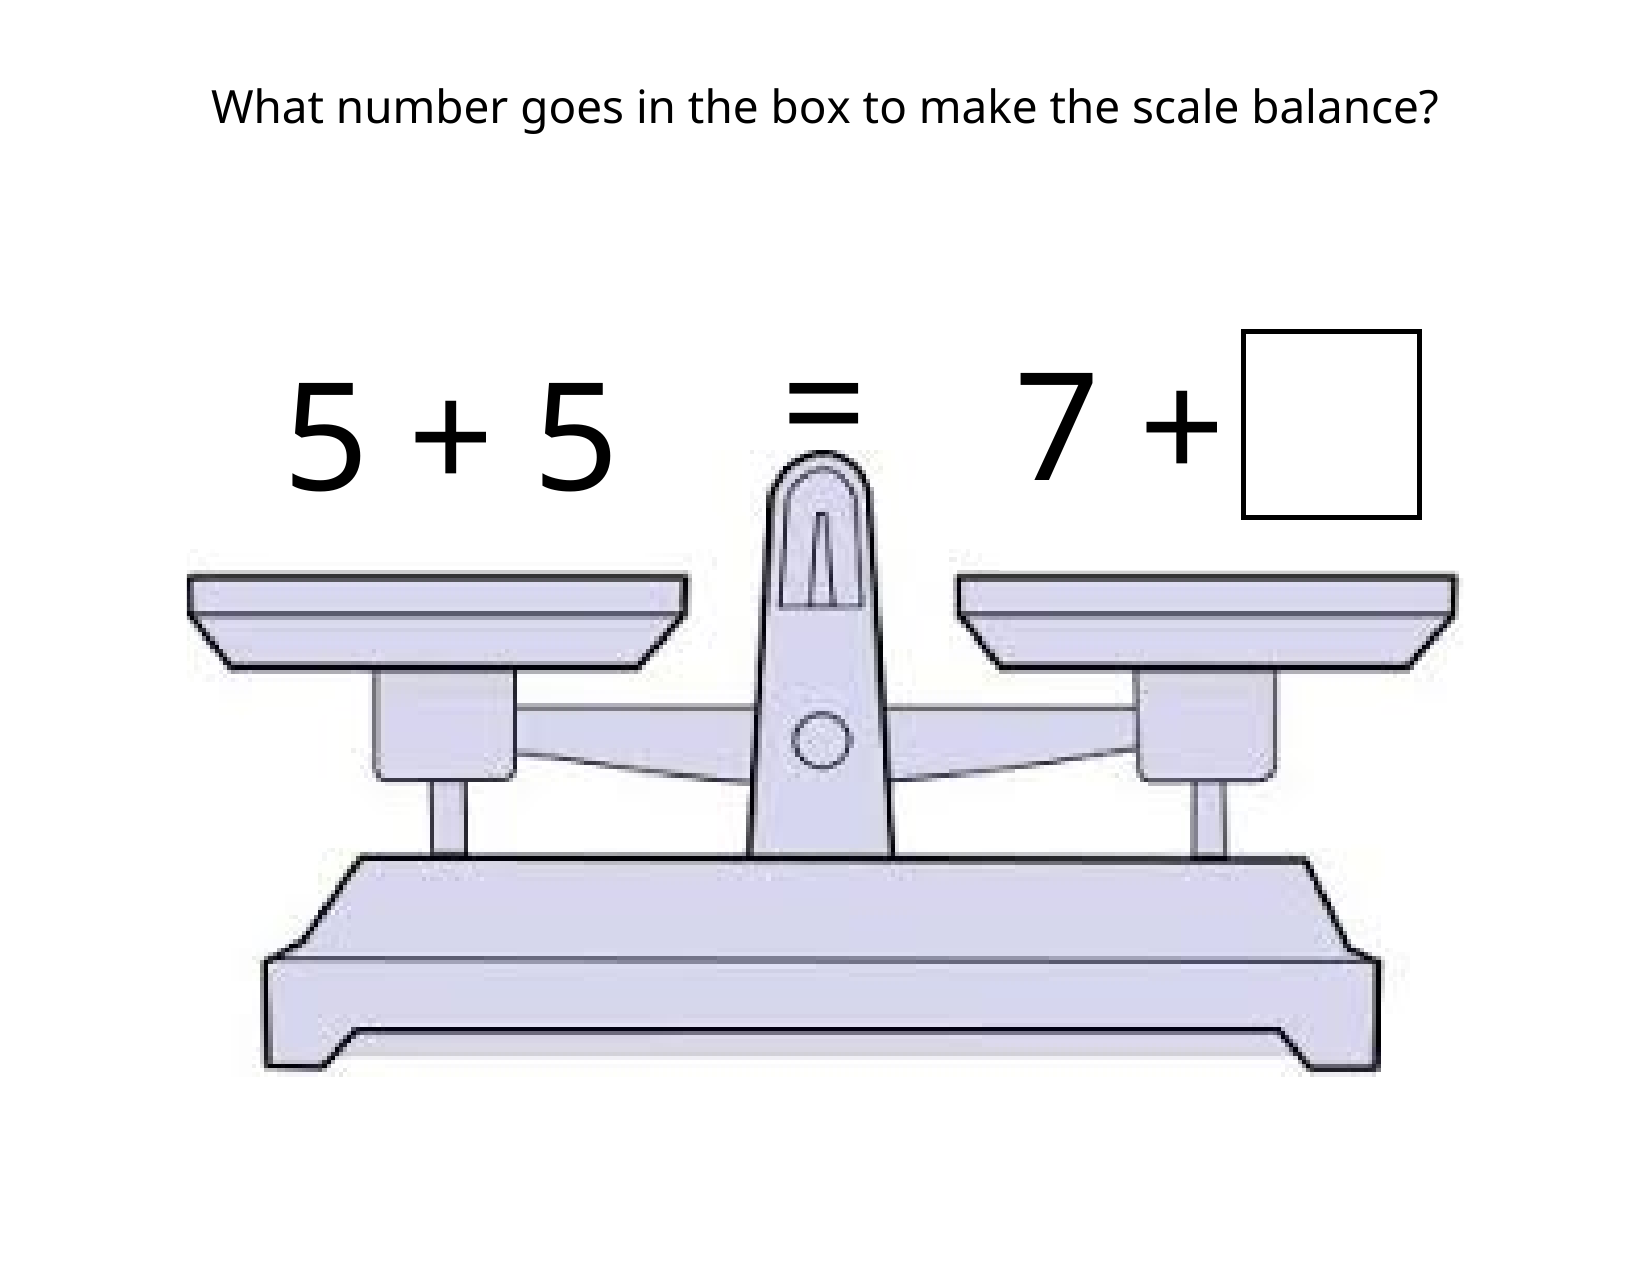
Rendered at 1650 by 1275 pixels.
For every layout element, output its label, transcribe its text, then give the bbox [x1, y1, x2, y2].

text What number goes in the box to make the scale balance? [75, 75, 1575, 137]
picture [186, 450, 1464, 1077]
